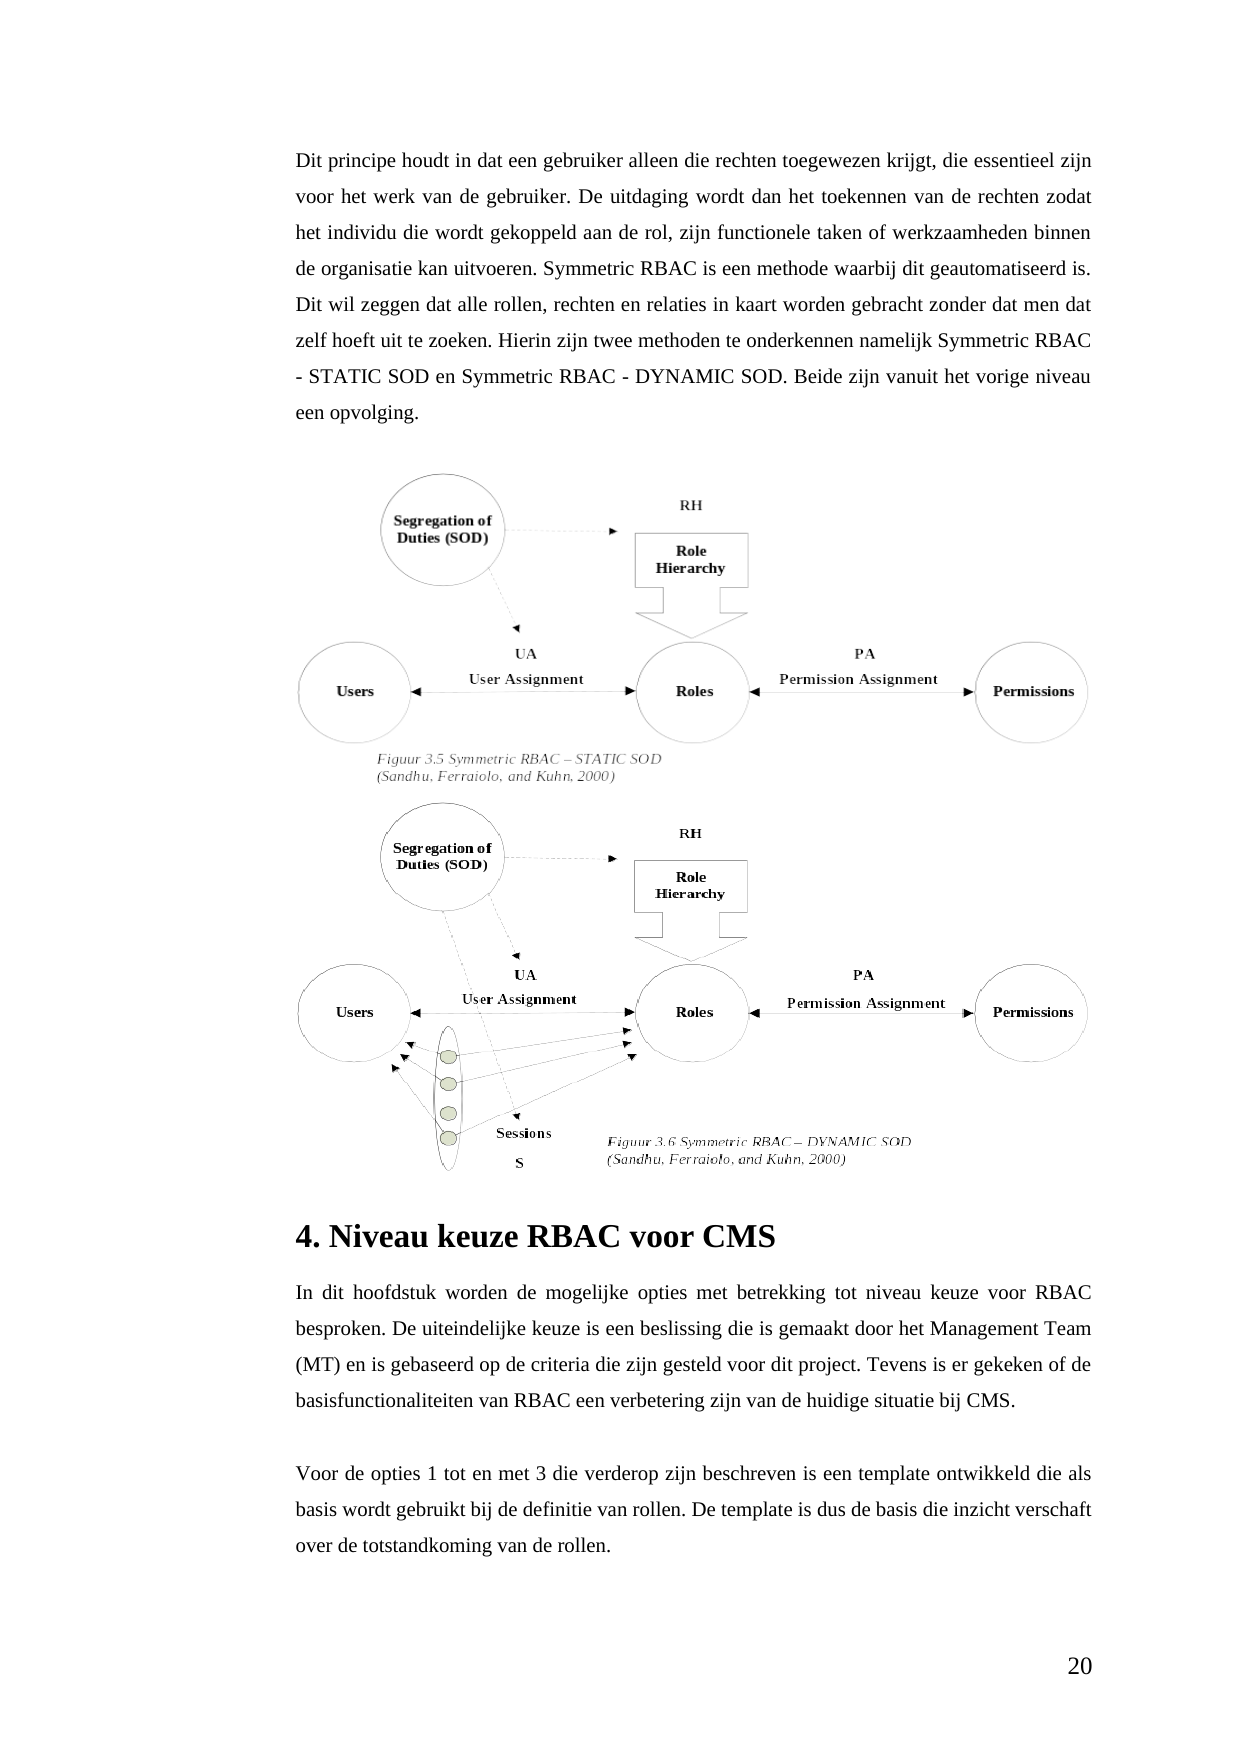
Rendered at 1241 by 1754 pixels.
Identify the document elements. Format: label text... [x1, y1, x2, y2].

text In dit hoofdstuk worden de mogelijke opties met betrekking tot niveau keuze voor RBAC besproken. De uiteindelijke keuze is een beslissing die is gemaakt door het Management Team (MT) en is gebaseerd op de criteria die zijn gesteld voor dit project. Tevens is er gekeken of de basisfunctionaliteiten van RBAC een verbetering zijn van de huidige situatie bij CMS. [295, 1280, 1092, 1412]
subtitle 4. Niveau keuze RBAC voor CMS [295, 1216, 1092, 1255]
text Voor de opties 1 tot en met 3 die verderop zijn beschreven is een template ontwikkeld die als basis wordt gebruikt bij de definitie van rollen. De template is dus de basis die inzicht verschaft over de totstandkoming van de rollen. [295, 1460, 1092, 1557]
text Dit principe houdt in dat een gebruiker alleen die rechten toegewezen krijgt, die essentieel zijn voor het werk van de gebruiker. De uitdaging wordt dan het toekennen van de rechten zodat het individu die wordt gekoppeld aan de rol, zijn functionele taken of werkzaamheden binnen de organisatie kan uitvoeren. Symmetric RBAC is een methode waarbij dit geautomatiseerd is. Dit wil zeggen dat alle rollen, rechten en relaties in kaart worden gebracht zonder dat men dat zelf hoeft uit te zoeken. Hierin zijn twee methoden te onderkennen namelijk Symmetric RBAC - STATIC SOD en Symmetric RBAC - DYNAMIC SOD. Beide zijn vanuit het vorige niveau een opvolging. [295, 148, 1092, 424]
